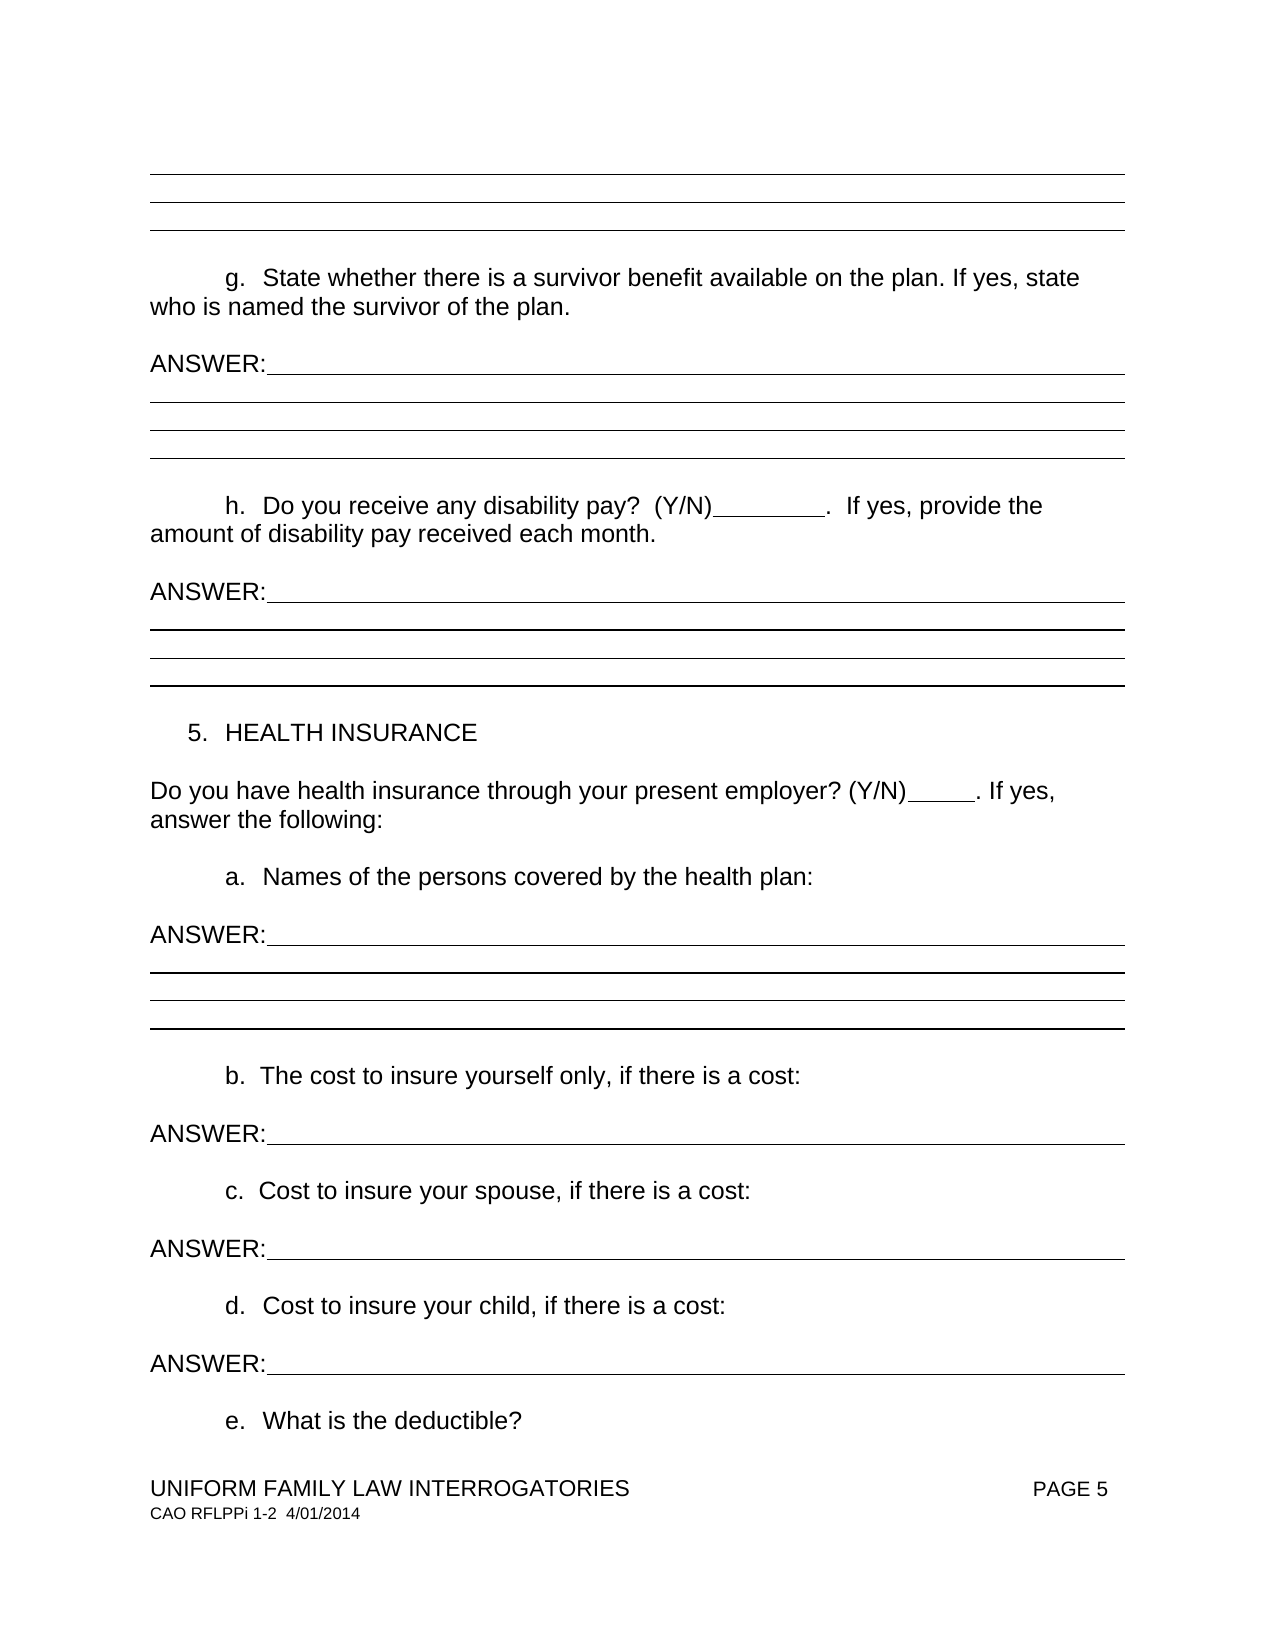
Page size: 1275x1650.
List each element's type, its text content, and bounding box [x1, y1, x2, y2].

text 5. HEALTH INSURANCE [150, 718, 1125, 747]
text ANSWER: [150, 1119, 1125, 1147]
text ANSWER: [150, 577, 1125, 606]
text ANSWER: [150, 349, 1125, 378]
text h. Do you receive any disability pay? (Y/N) . If yes, provide the amount of disability pay received each month. [150, 491, 1125, 548]
text b. The cost to insure yourself only, if there is a cost: [150, 1061, 1125, 1090]
text ANSWER: [150, 1349, 1125, 1377]
list Names of the persons covered by the health plan: [225, 862, 1125, 891]
text c. Cost to insure your spouse, if there is a cost: [150, 1176, 1125, 1205]
text ANSWER: [150, 1234, 1125, 1262]
text g. State whether there is a survivor benefit available on the plan. If yes, state who is named the survivor of the plan. [150, 263, 1125, 320]
text ANSWER: [150, 920, 1125, 948]
text Do you have health insurance through your present employer? (Y/N) . If yes, answer the following: [150, 776, 1125, 833]
text d. Cost to insure your child, if there is a cost: [150, 1291, 1125, 1320]
list What is the deductible? [225, 1406, 1125, 1435]
